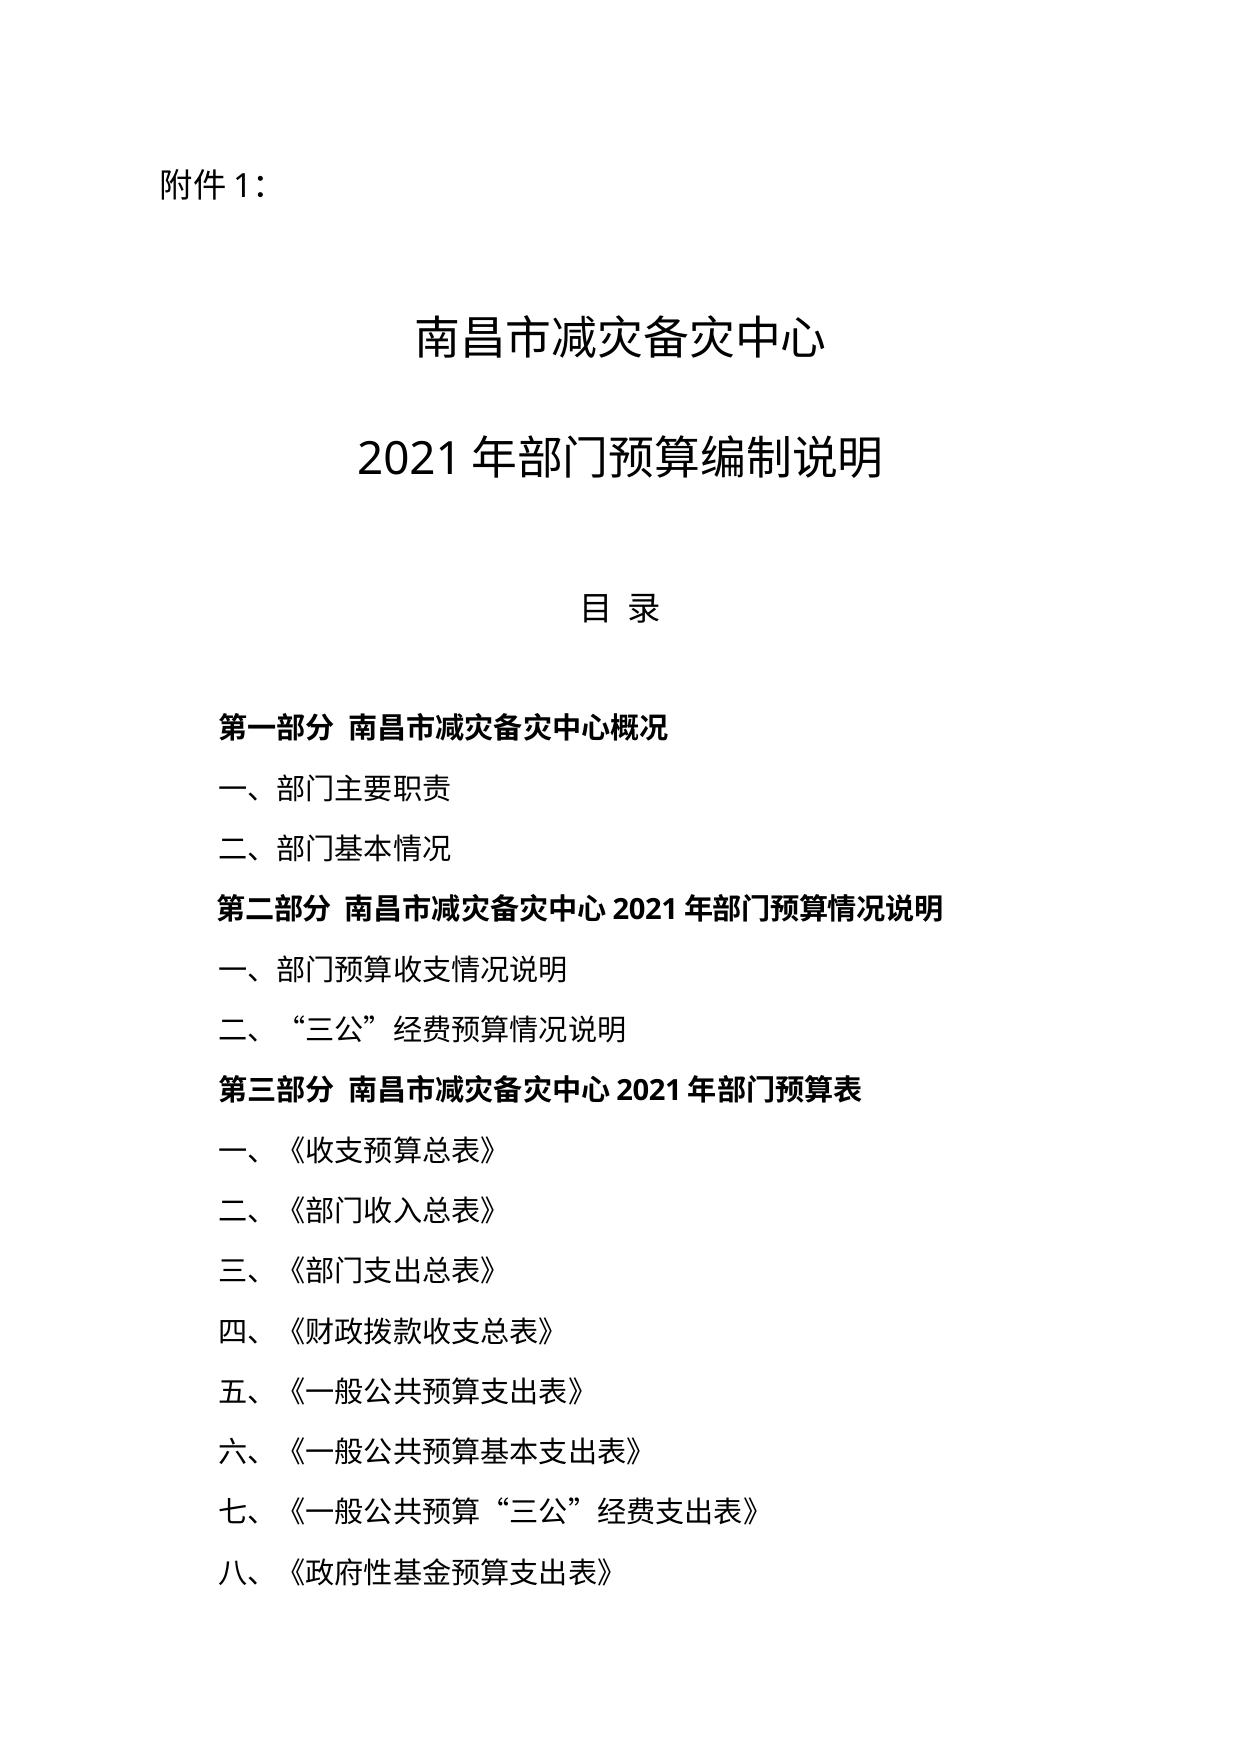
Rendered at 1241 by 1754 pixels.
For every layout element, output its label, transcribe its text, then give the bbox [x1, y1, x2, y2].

text 目 录 [159, 575, 1081, 636]
text 南昌市减灾备灾中心 [159, 274, 1081, 394]
text 一、部门主要职责 [159, 756, 1081, 817]
text 一、《收支预算总表》 [159, 1118, 1081, 1178]
text 第一部分 南昌市减灾备灾中心概况 [159, 696, 1081, 756]
text 第三部分 南昌市减灾备灾中心2021年部门预算表 [159, 1058, 1081, 1118]
text 二、部门基本情况 [159, 817, 1081, 877]
text 二、“三公”经费预算情况说明 [159, 998, 1081, 1058]
text 五、《一般公共预算支出表》 [159, 1359, 1081, 1420]
text 七、《一般公共预算“三公”经费支出表》 [159, 1480, 1081, 1540]
text 第二部分 南昌市减灾备灾中心2021年部门预算情况说明 [159, 877, 1081, 937]
text 附件1： [159, 153, 1081, 213]
text 四、《财政拨款收支总表》 [159, 1299, 1081, 1359]
text 一、部门预算收支情况说明 [159, 937, 1081, 998]
text 二、《部门收入总表》 [159, 1178, 1081, 1239]
text 2021年部门预算编制说明 [159, 394, 1081, 515]
text 三、《部门支出总表》 [159, 1239, 1081, 1299]
text 六、《一般公共预算基本支出表》 [159, 1420, 1081, 1480]
text 八、《政府性基金预算支出表》 [159, 1540, 1081, 1601]
